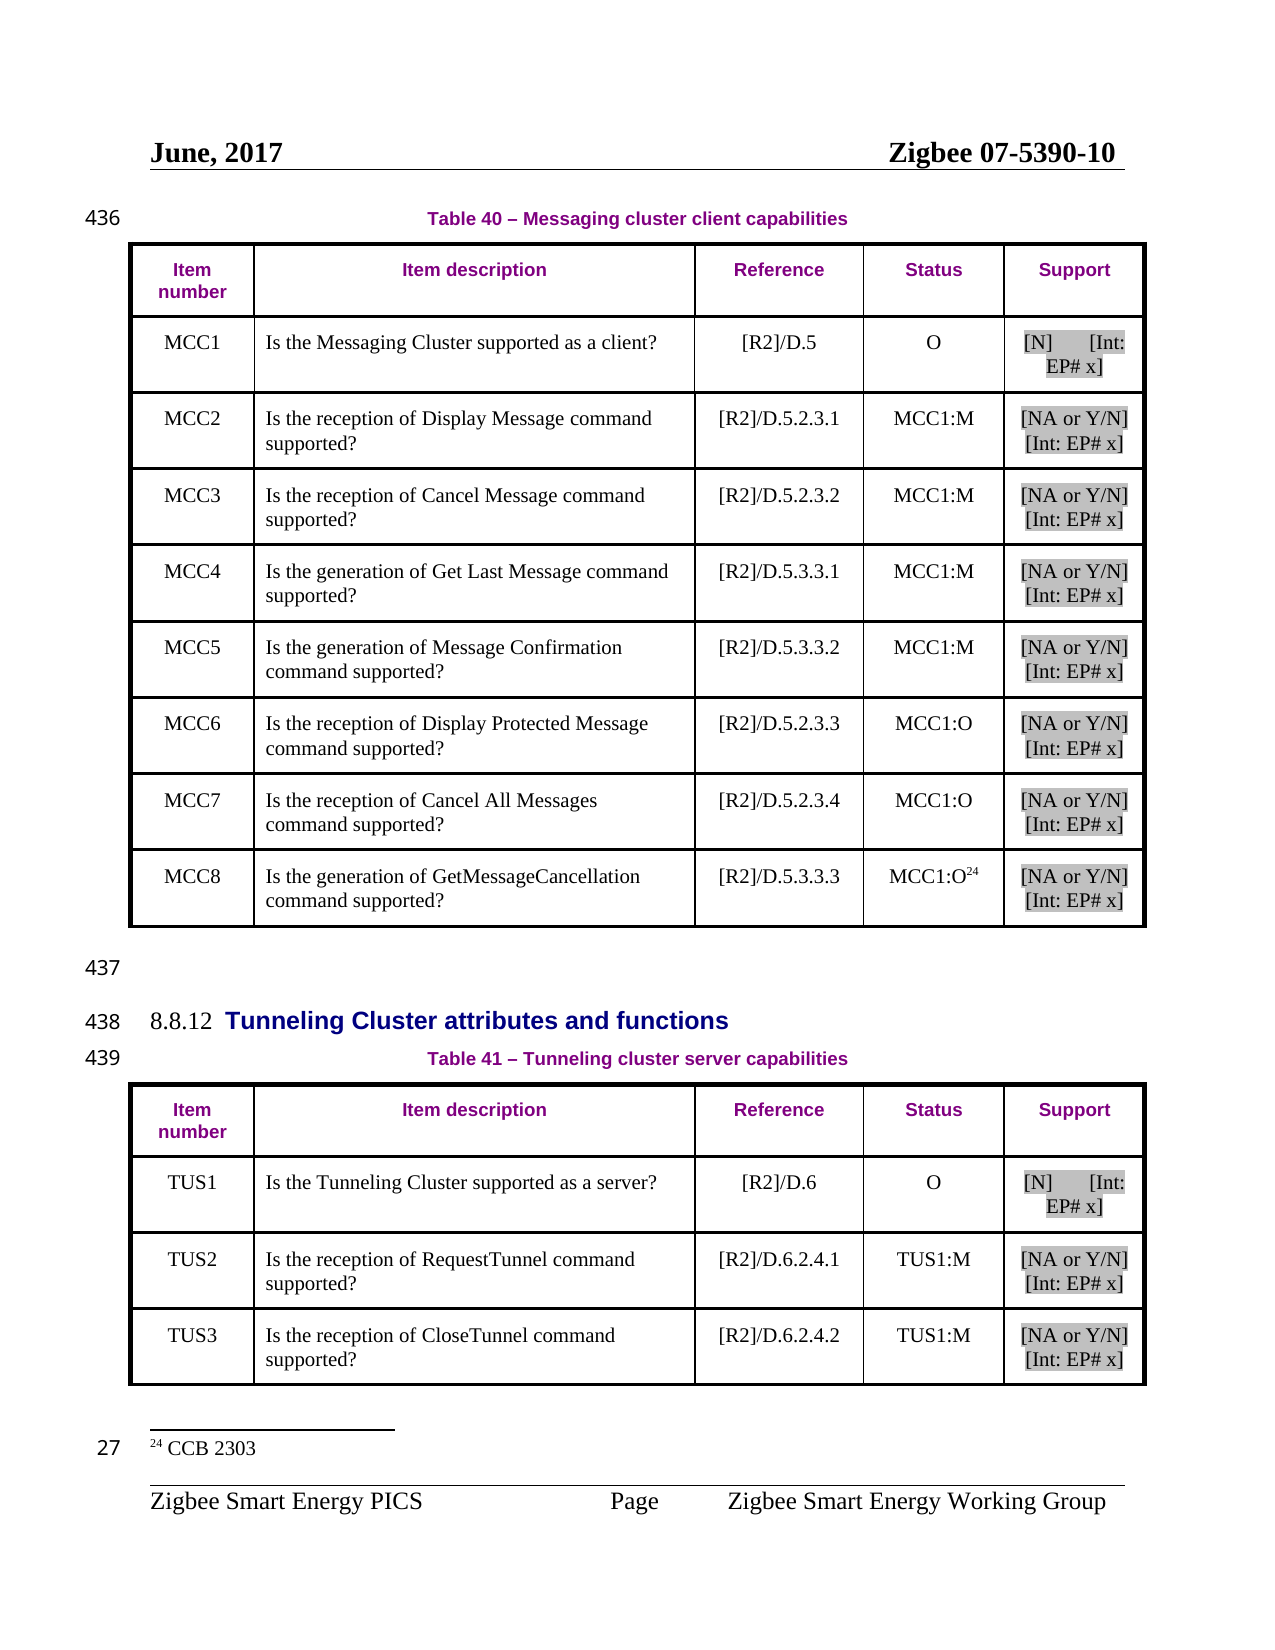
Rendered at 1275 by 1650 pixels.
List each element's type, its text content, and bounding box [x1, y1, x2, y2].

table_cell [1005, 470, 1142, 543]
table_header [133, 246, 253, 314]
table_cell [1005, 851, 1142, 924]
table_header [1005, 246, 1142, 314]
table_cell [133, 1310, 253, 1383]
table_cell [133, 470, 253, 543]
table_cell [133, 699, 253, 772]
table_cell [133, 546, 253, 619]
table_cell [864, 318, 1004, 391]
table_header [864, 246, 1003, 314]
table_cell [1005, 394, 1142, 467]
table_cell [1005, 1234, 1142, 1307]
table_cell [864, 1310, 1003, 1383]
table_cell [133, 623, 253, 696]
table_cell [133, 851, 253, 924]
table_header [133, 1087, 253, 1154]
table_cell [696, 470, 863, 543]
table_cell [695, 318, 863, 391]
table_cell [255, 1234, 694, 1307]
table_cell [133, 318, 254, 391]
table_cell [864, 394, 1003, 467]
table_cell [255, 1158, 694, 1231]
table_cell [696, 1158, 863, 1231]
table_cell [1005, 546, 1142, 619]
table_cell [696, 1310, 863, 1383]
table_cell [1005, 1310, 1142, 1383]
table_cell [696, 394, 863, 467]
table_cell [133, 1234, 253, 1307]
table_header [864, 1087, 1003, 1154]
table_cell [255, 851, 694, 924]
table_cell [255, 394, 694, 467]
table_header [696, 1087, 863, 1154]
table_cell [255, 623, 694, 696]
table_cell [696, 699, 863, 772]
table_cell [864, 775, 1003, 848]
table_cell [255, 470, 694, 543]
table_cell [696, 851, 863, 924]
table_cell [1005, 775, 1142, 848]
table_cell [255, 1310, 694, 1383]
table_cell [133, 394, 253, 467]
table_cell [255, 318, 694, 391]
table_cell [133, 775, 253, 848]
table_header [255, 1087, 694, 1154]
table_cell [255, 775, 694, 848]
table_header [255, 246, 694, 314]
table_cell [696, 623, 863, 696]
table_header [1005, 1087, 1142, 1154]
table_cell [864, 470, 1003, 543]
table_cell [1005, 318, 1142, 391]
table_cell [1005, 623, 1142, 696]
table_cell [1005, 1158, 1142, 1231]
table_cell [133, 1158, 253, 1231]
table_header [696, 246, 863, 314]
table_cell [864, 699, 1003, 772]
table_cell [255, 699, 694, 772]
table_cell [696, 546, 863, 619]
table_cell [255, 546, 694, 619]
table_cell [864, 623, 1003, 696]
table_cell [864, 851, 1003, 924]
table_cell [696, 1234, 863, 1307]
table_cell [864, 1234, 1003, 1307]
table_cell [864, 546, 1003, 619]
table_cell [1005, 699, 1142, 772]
subtitle Tunneling Cluster attributes and functions [150, 1006, 1125, 1035]
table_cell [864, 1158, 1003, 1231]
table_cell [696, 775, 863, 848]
